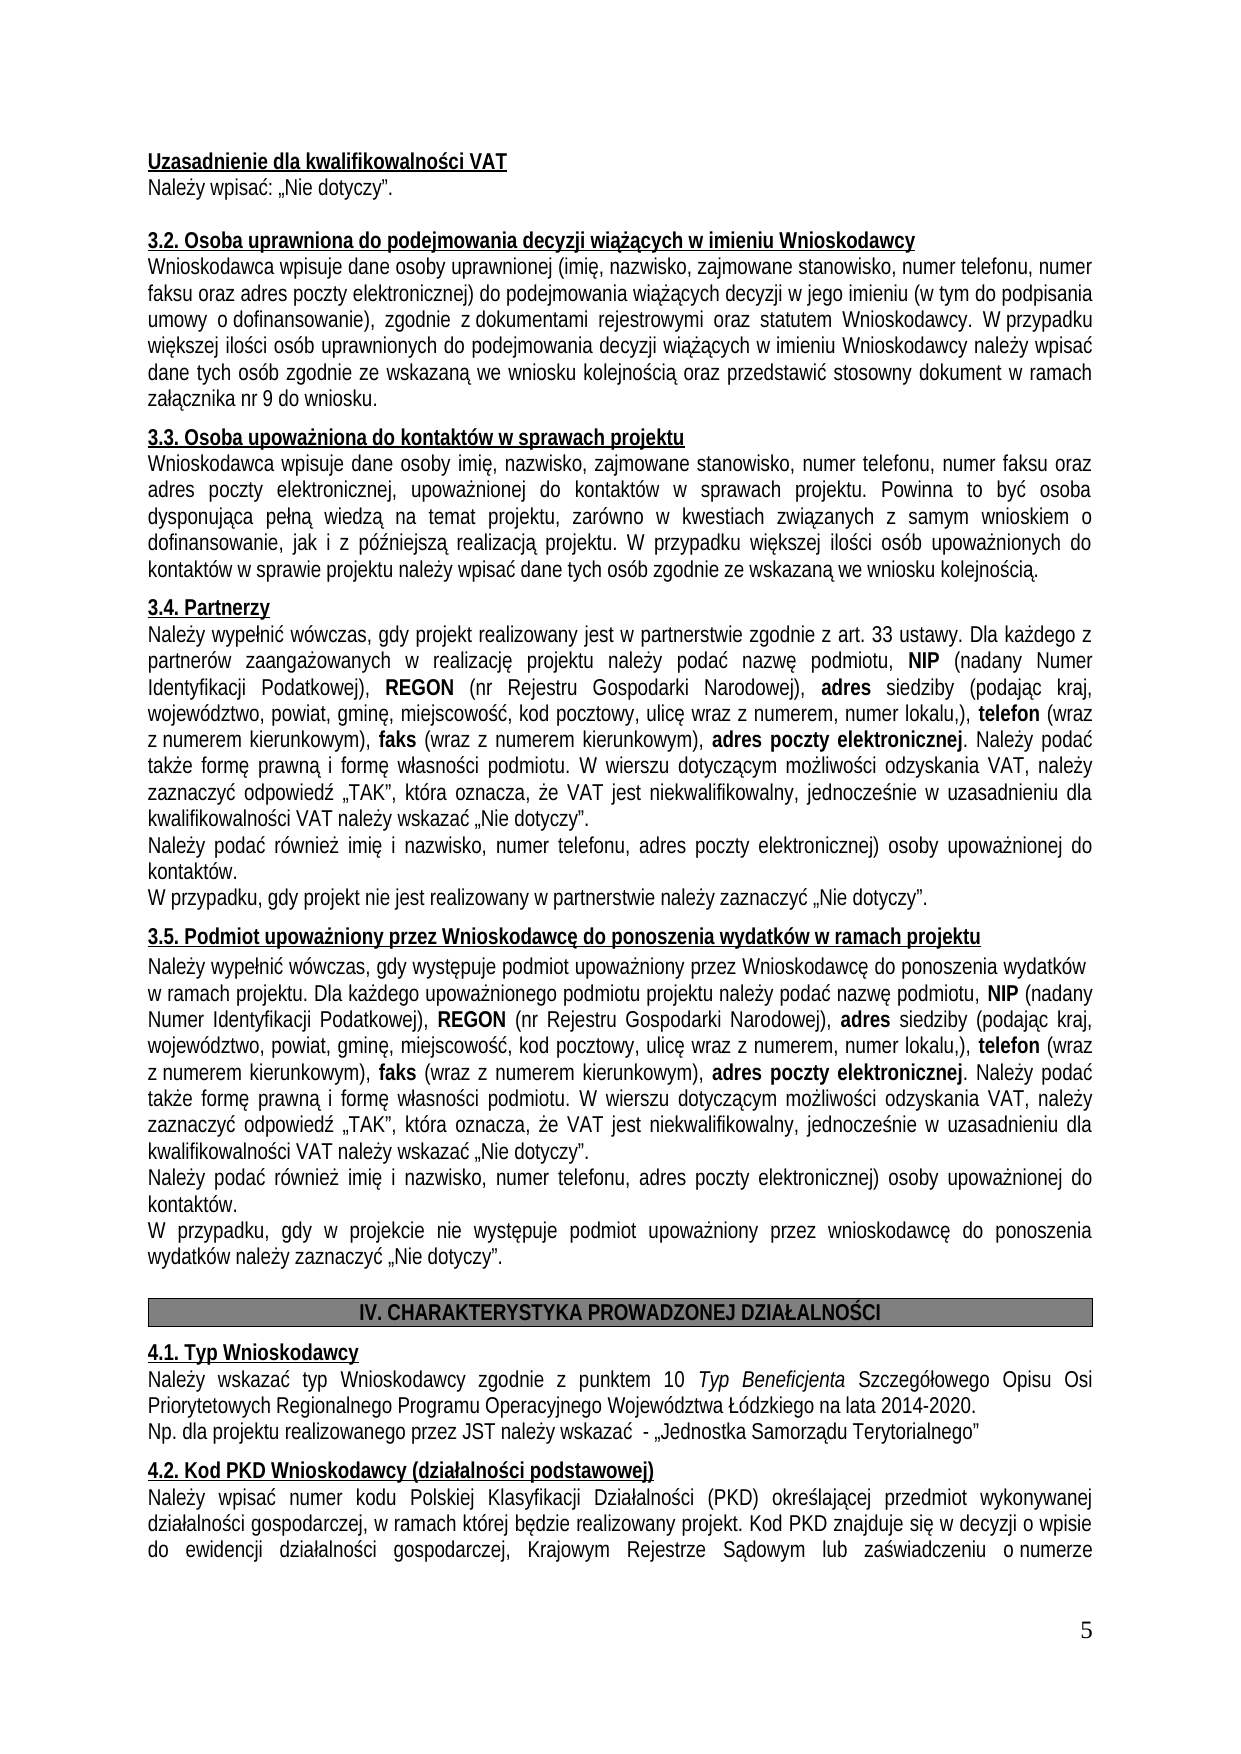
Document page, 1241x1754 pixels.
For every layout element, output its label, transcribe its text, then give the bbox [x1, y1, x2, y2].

text Należy podać również imię i nazwisko, numer telefonu, adres poczty elektronicznej) osoby upoważnionej do kontaktów. [148, 1164, 1092, 1217]
text Wnioskodawca wpisuje dane osoby uprawnionej (imię, nazwisko, zajmowane stanowisko, numer telefonu, numer faksu oraz adres poczty elektronicznej) do podejmowania wiążących decyzji w jego imieniu (w tym do podpisania umowy o dofinansowanie), zgodnie z dokumentami rejestrowymi oraz statutem Wnioskodawcy. W przypadku większej ilości osób uprawnionych do podejmowania decyzji wiążących w imieniu Wnioskodawcy należy wpisać dane tych osób zgodnie ze wskazaną we wniosku kolejnością oraz przedstawić stosowny dokument w ramach załącznika nr 9 do wniosku. [148, 253, 1092, 411]
text 3.5. Podmiot upoważniony przez Wnioskodawcę do ponoszenia wydatków w ramach projektu [148, 923, 1092, 949]
subtitle Należy wskazać typ Wnioskodawcy zgodnie z punktem 10 Typ Beneficjenta Szczegółowego Opisu Osi Priorytetowych Regionalnego Programu Operacyjnego Województwa Łódzkiego na lata 2014-2020. [148, 1366, 1092, 1418]
text 3.3. Osoba upoważniona do kontaktów w sprawach projektu [148, 424, 1092, 450]
text 4.2. Kod PKD Wnioskodawcy (działalności podstawowej) [148, 1457, 1092, 1483]
text W przypadku, gdy w projekcie nie występuje podmiot upoważniony przez wnioskodawcę do ponoszenia wydatków należy zaznaczyć „Nie dotyczy”. [148, 1217, 1092, 1269]
subtitle Np. dla projektu realizowanego przez JST należy wskazać - „Jednostka Samorządu Terytorialnego” [148, 1418, 1092, 1444]
text 3.2. Osoba uprawniona do podejmowania decyzji wiążących w imieniu Wnioskodawcy [148, 227, 1092, 253]
text Wnioskodawca wpisuje dane osoby imię, nazwisko, zajmowane stanowisko, numer telefonu, numer faksu oraz adres poczty elektronicznej, upoważnionej do kontaktów w sprawach projektu. Powinna to być osoba dysponująca pełną wiedzą na temat projektu, zarówno w kwestiach związanych z samym wnioskiem o dofinansowanie, jak i z późniejszą realizacją projektu. W przypadku większej ilości osób upoważnionych do kontaktów w sprawie projektu należy wpisać dane tych osób zgodnie ze wskazaną we wniosku kolejnością. [148, 450, 1092, 582]
text Należy wpisać: „Nie dotyczy”. [148, 174, 1092, 200]
text 3.4. Partnerzy [148, 594, 1092, 621]
text Uzasadnienie dla kwalifikowalności VAT [148, 148, 1092, 174]
text W przypadku, gdy projekt nie jest realizowany w partnerstwie należy zaznaczyć „Nie dotyczy”. [148, 884, 1092, 911]
text Należy podać również imię i nazwisko, numer telefonu, adres poczty elektronicznej) osoby upoważnionej do kontaktów. [148, 832, 1092, 884]
text Należy wypełnić wówczas, gdy projekt realizowany jest w partnerstwie zgodnie z art. 33 ustawy. Dla każdego z partnerów zaangażowanych w realizację projektu należy podać nazwę podmiotu, NIP (nadany Numer Identyfikacji Podatkowej), REGON (nr Rejestru Gospodarki Narodowej), adres siedziby (podając kraj, województwo, powiat, gminę, miejscowość, kod pocztowy, ulicę wraz z numerem, numer lokalu,), telefon (wraz z numerem kierunkowym), faks (wraz z numerem kierunkowym), adres poczty elektronicznej. Należy podać także formę prawną i formę własności podmiotu. W wierszu dotyczącym możliwości odzyskania VAT, należy zaznaczyć odpowiedź „TAK”, która oznacza, że VAT jest niekwalifikowalny, jednocześnie w uzasadnieniu dla kwalifikowalności VAT należy wskazać „Nie dotyczy”. [148, 621, 1092, 832]
text Należy wypełnić wówczas, gdy występuje podmiot upoważniony przez Wnioskodawcę do ponoszenia wydatków w ramach projektu. Dla każdego upoważnionego podmiotu projektu należy podać nazwę podmiotu, NIP (nadany Numer Identyfikacji Podatkowej), REGON (nr Rejestru Gospodarki Narodowej), adres siedziby (podając kraj, województwo, powiat, gminę, miejscowość, kod pocztowy, ulicę wraz z numerem, numer lokalu,), telefon (wraz z numerem kierunkowym), faks (wraz z numerem kierunkowym), adres poczty elektronicznej. Należy podać także formę prawną i formę własności podmiotu. W wierszu dotyczącym możliwości odzyskania VAT, należy zaznaczyć odpowiedź „TAK”, która oznacza, że VAT jest niekwalifikowalny, jednocześnie w uzasadnieniu dla kwalifikowalności VAT należy wskazać „Nie dotyczy”. [148, 953, 1092, 1164]
table_header IV. CHARAKTERYSTYKA PROWADZONEJ DZIAŁALNOŚCI [149, 1299, 1092, 1326]
text 4.1. Typ Wnioskodawcy [148, 1339, 1092, 1366]
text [148, 1483, 1092, 1562]
